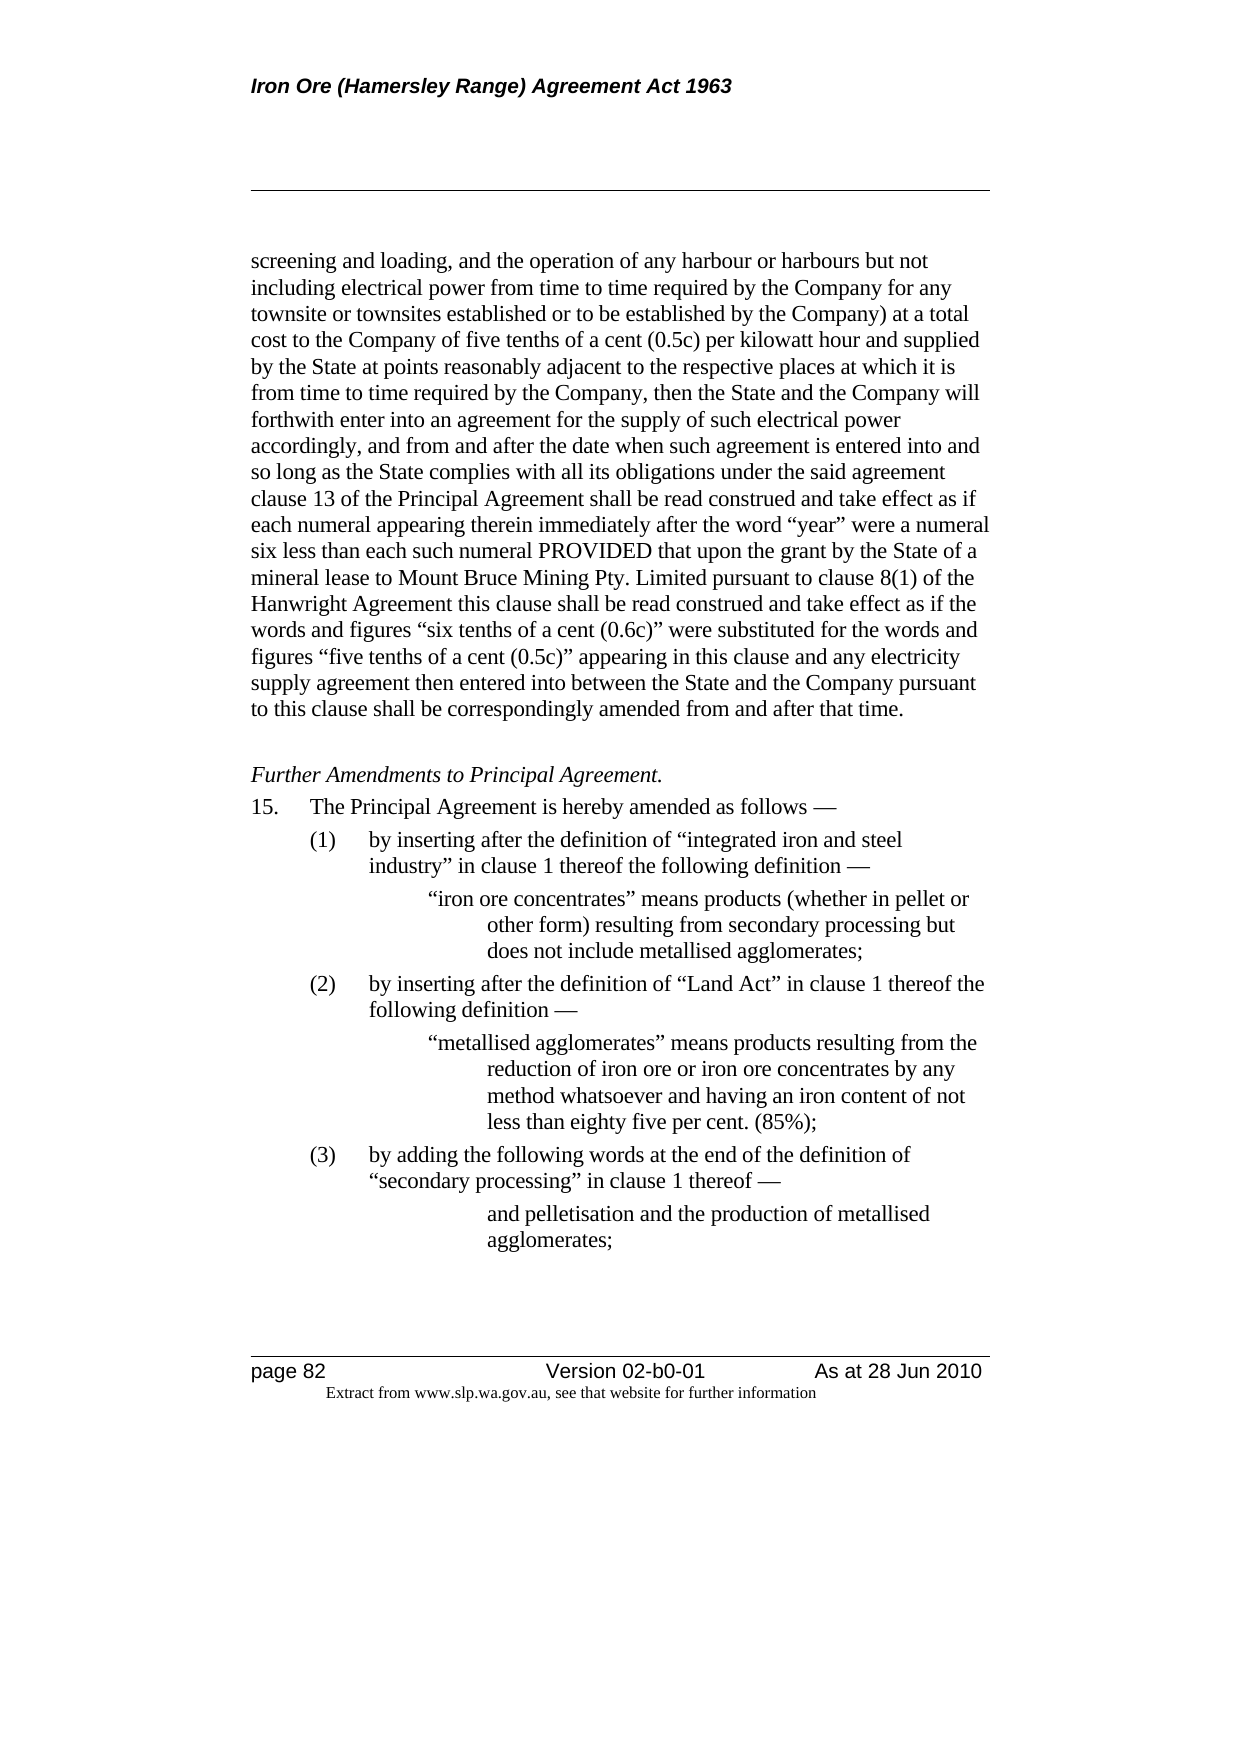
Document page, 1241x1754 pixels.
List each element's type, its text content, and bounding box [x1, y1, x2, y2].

text 15. The Principal Agreement is hereby amended as follows — [251, 793, 990, 820]
text “iron ore concentrates” means products (whether in pellet or other form) resulting from secondary processing but does not include metallised agglomerates; [251, 885, 990, 964]
text “metallised agglomerates” means products resulting from the reduction of iron ore or iron ore concentrates by any method whatsoever and having an iron content of not less than eighty five per cent. (85%); [251, 1029, 990, 1134]
text (2) by inserting after the definition of “Land Act” in clause 1 thereof the following definition — [251, 970, 990, 1023]
text Further Amendments to Principal Agreement. [251, 761, 990, 787]
text (3) by adding the following words at the end of the definition of “secondary processing” in clause 1 thereof — [251, 1141, 990, 1193]
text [251, 247, 990, 722]
text and pelletisation and the production of metallised agglomerates; [251, 1200, 990, 1252]
text (1) by inserting after the definition of “integrated iron and steel industry” in clause 1 thereof the following definition — [251, 826, 990, 879]
